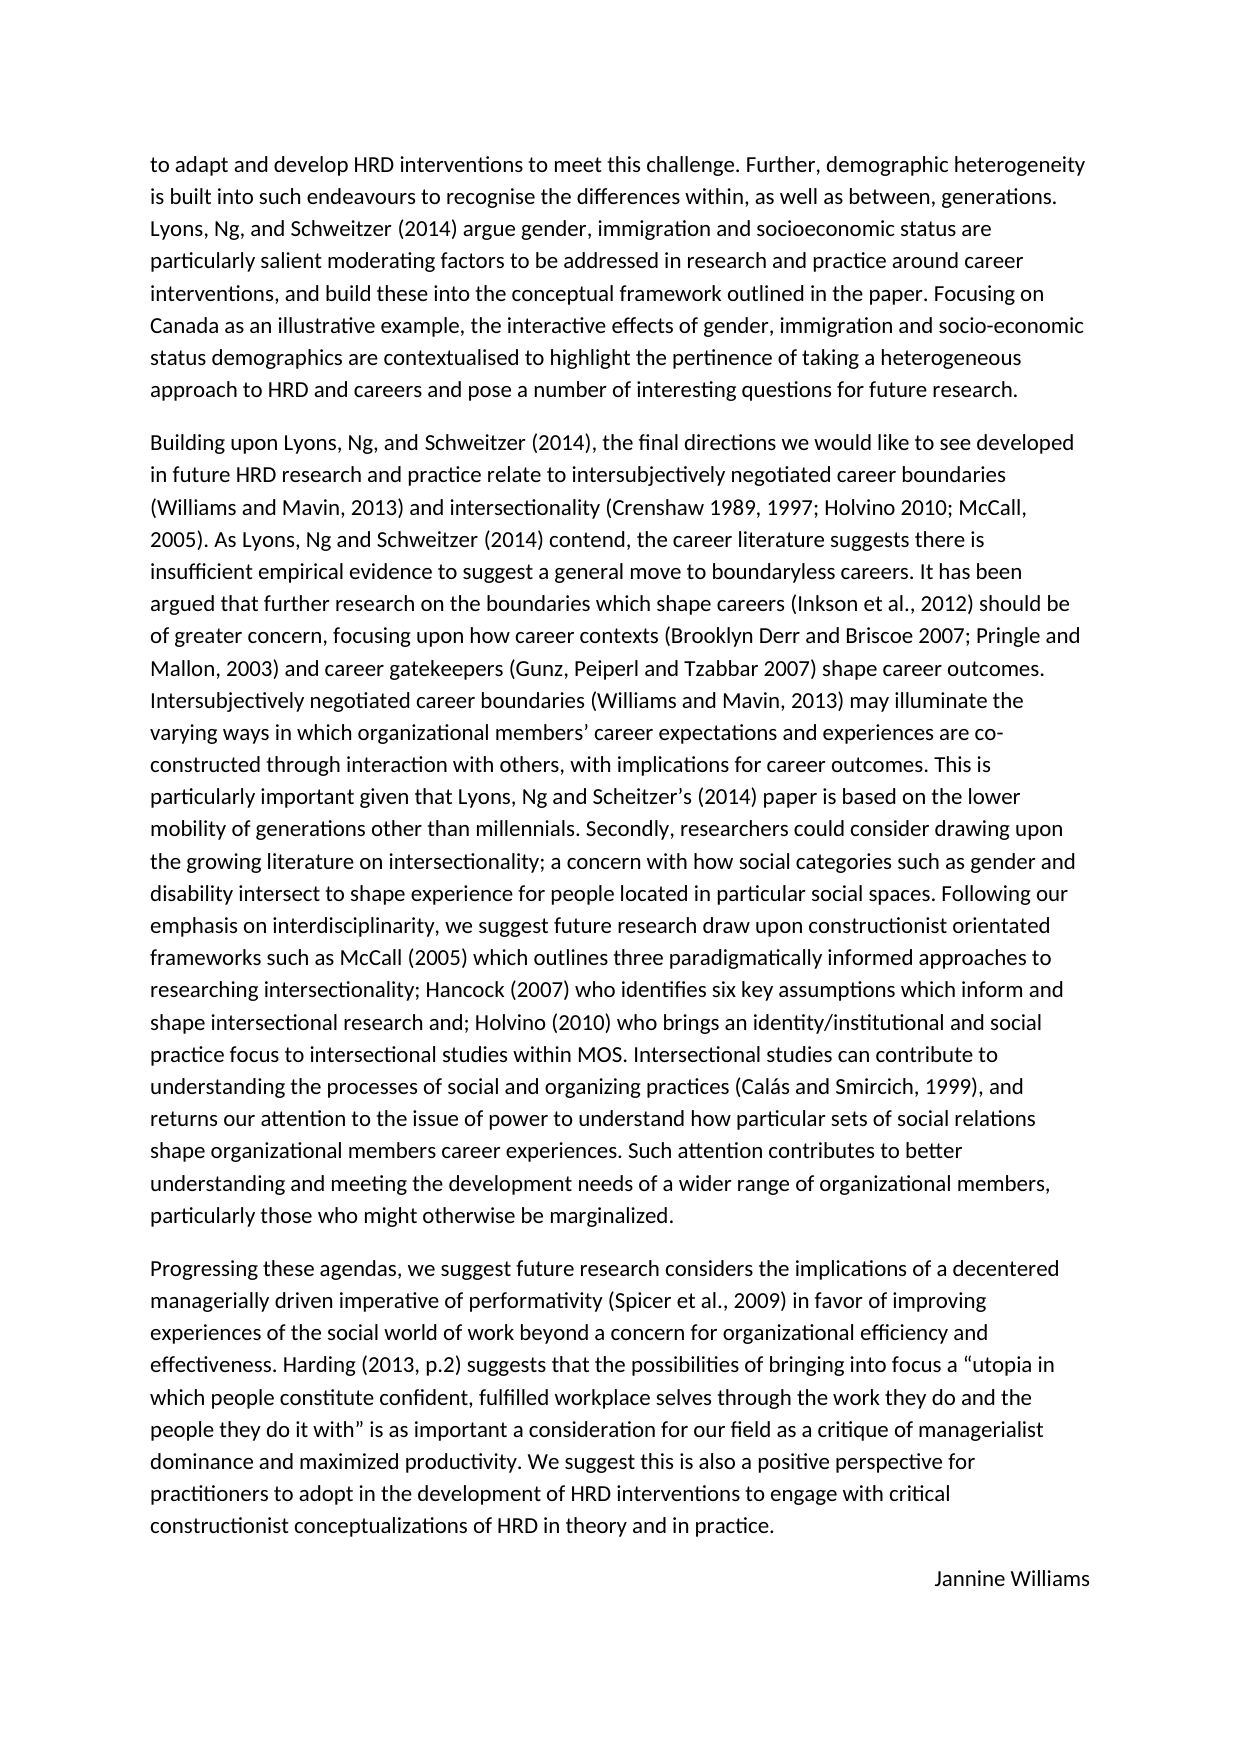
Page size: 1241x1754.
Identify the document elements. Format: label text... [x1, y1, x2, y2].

text Building upon Lyons, Ng, and Schweitzer (2014), the final directions we would like to see developed in future HRD research and practice relate to intersubjectively negotiated career boundaries (Williams and Mavin, 2013) and intersectionality (Crenshaw 1989, 1997; Holvino 2010; McCall, 2005). As Lyons, Ng and Schweitzer (2014) contend, the career literature suggests there is insufficient empirical evidence to suggest a general move to boundaryless careers. It has been argued that further research on the boundaries which shape careers (Inkson et al., 2012) should be of greater concern, focusing upon how career contexts (Brooklyn Derr and Briscoe 2007; Pringle and Mallon, 2003) and career gatekeepers (Gunz, Peiperl and Tzabbar 2007) shape career outcomes. Intersubjectively negotiated career boundaries (Williams and Mavin, 2013) may illuminate the varying ways in which organizational members’ career expectations and experiences are co-constructed through interaction with others, with implications for career outcomes. This is particularly important given that Lyons, Ng and Scheitzer’s (2014) paper is based on the lower mobility of generations other than millennials. Secondly, researchers could consider drawing upon the growing literature on intersectionality; a concern with how social categories such as gender and disability intersect to shape experience for people located in particular social spaces. Following our emphasis on interdisciplinarity, we suggest future research draw upon constructionist orientated frameworks such as McCall (2005) which outlines three paradigmatically informed approaches to researching intersectionality; Hancock (2007) who identifies six key assumptions which inform and shape intersectional research and; Holvino (2010) who brings an identity/institutional and social practice focus to intersectional studies within MOS. Intersectional studies can contribute to understanding the processes of social and organizing practices (Calás and Smircich, 1999), and returns our attention to the issue of power to understand how particular sets of social relations shape organizational members career experiences. Such attention contributes to better understanding and meeting the development needs of a wider range of organizational members, particularly those who might otherwise be marginalized. [150, 428, 1090, 1229]
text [150, 150, 1090, 403]
text Progressing these agendas, we suggest future research considers the implications of a decentered managerially driven imperative of performativity (Spicer et al., 2009) in favor of improving experiences of the social world of work beyond a concern for organizational efficiency and effectiveness. Harding (2013, p.2) suggests that the possibilities of bringing into focus a “utopia in which people constitute confident, fulfilled workplace selves through the work they do and the people they do it with” is as important a consideration for our field as a critique of managerialist dominance and maximized productivity. We suggest this is also a positive perspective for practitioners to adopt in the development of HRD interventions to engage with critical constructionist conceptualizations of HRD in theory and in practice. [150, 1254, 1090, 1539]
text Jannine Williams [150, 1564, 1090, 1592]
